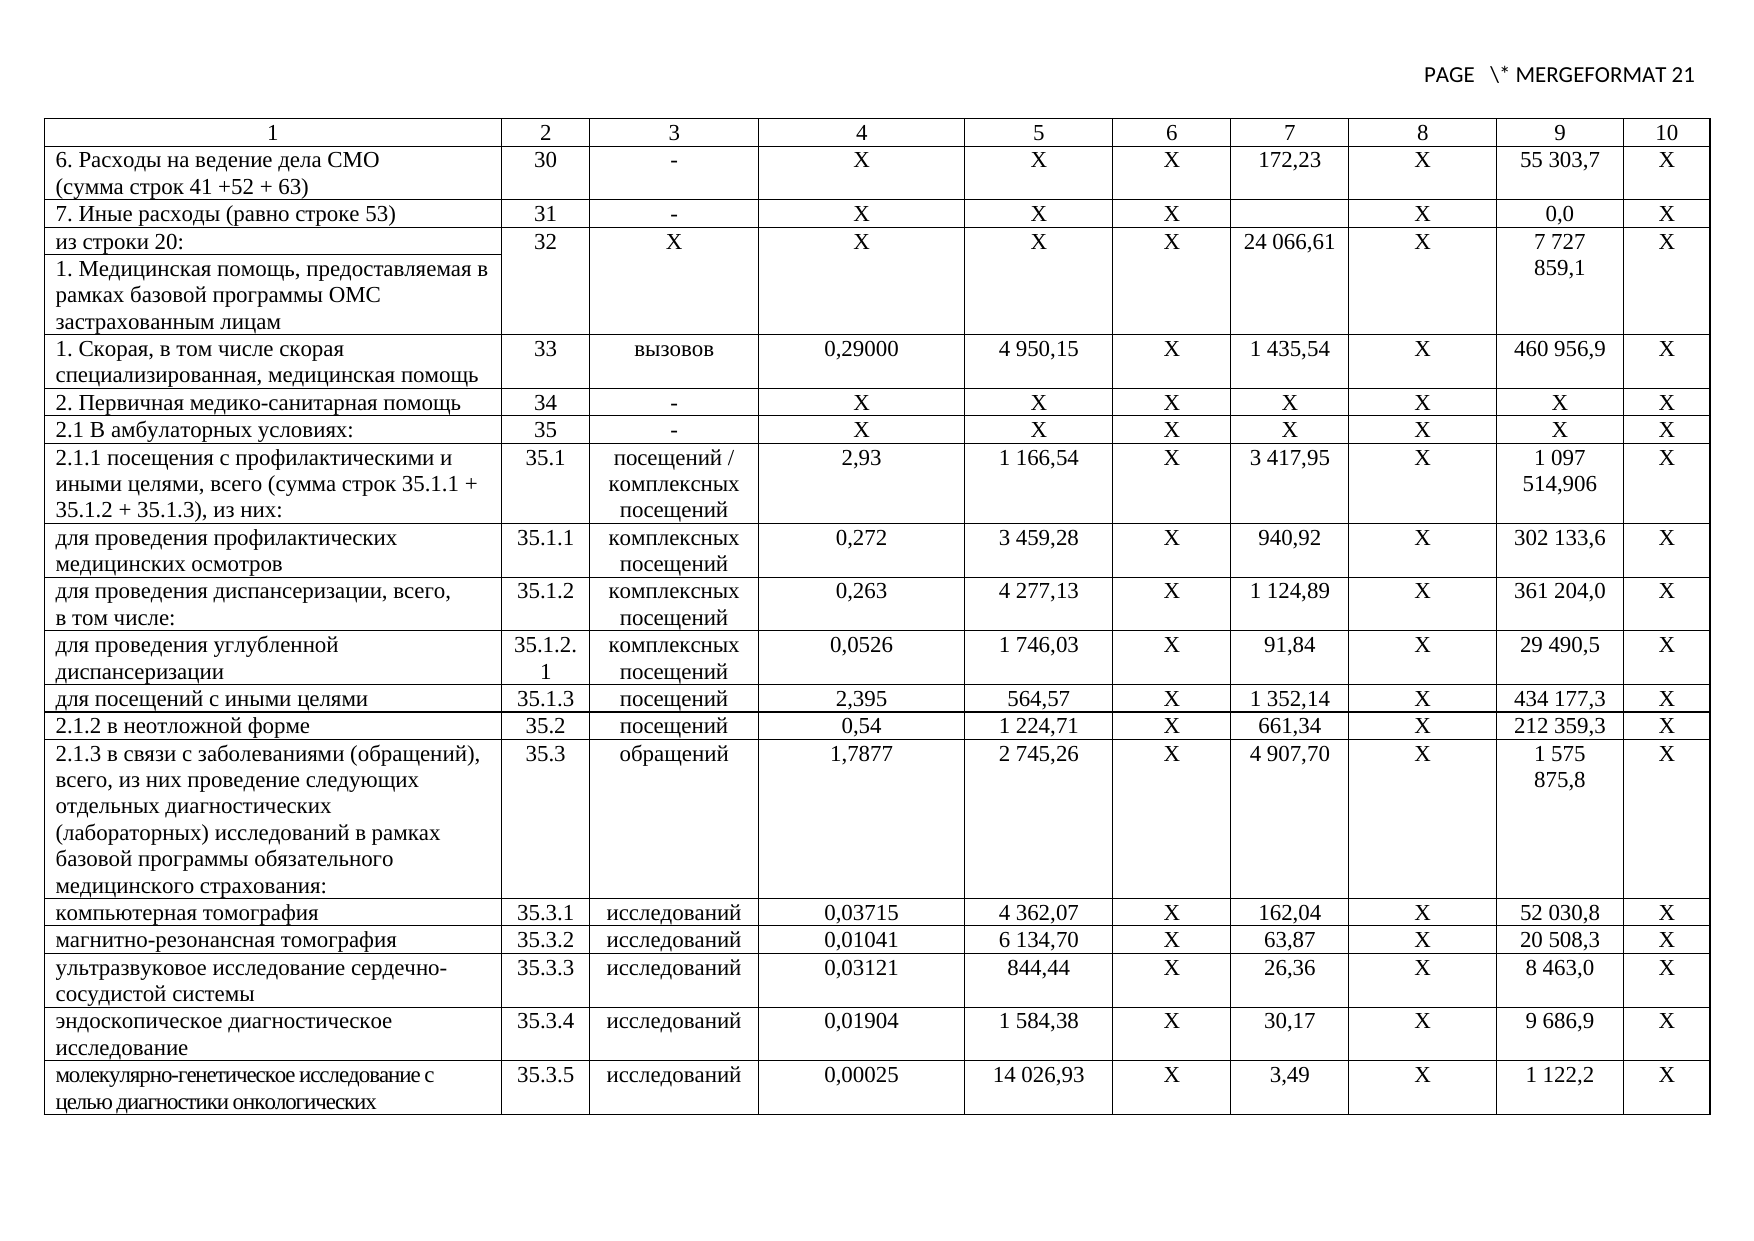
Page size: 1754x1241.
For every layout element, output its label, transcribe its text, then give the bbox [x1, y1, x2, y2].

table_cell 4 277,13 [965, 578, 1112, 630]
table_cell X [590, 228, 758, 334]
table_cell 661,34 [1231, 713, 1348, 739]
table_cell Х [1349, 740, 1496, 898]
table_cell 35.3.5 [502, 1061, 589, 1114]
table_cell Х [965, 416, 1112, 443]
table_cell 2,93 [759, 444, 964, 523]
table_cell Х [1624, 416, 1709, 443]
table_cell Х [1497, 416, 1623, 443]
table_cell 6 134,70 [965, 926, 1112, 953]
table_cell Х [1113, 899, 1230, 925]
table_cell Х [1113, 524, 1230, 577]
table_cell Х [1113, 685, 1230, 711]
table_cell 1,7877 [759, 740, 964, 898]
table_cell исследований [590, 1008, 758, 1060]
table_cell Х [1624, 631, 1709, 684]
table_cell 1 124,89 [1231, 578, 1348, 630]
table_cell Х [1624, 740, 1709, 898]
table_cell Х [1624, 147, 1709, 199]
table_cell Х [1349, 685, 1496, 711]
table_cell 2,395 [759, 685, 964, 711]
table_cell 35 [502, 416, 589, 443]
table_cell Х [1349, 631, 1496, 684]
table_cell для проведения профилактических медицинских осмотров [45, 524, 501, 577]
table_cell Х [1349, 147, 1496, 199]
table_cell 20 508,3 [1497, 926, 1623, 953]
table_cell 35.3.3 [502, 954, 589, 1007]
table_cell 1 746,03 [965, 631, 1112, 684]
table_cell Х [1113, 389, 1230, 415]
table_cell Х [1113, 954, 1230, 1007]
table_cell Х [1624, 444, 1709, 523]
table_cell 2.1 В амбулаторных условиях: [45, 416, 501, 443]
table_cell эндоскопическое диагностическое исследование [45, 1008, 501, 1060]
table_cell Х [1624, 200, 1709, 227]
table_header 8 [1349, 119, 1496, 146]
table_cell 162,04 [1231, 899, 1348, 925]
table_cell 35.1 [502, 444, 589, 523]
table_cell 0,0526 [759, 631, 964, 684]
table_cell X [965, 228, 1112, 334]
table_cell - [590, 147, 758, 199]
table_cell 35.1.2.1 [502, 631, 589, 684]
table_cell Х [1349, 578, 1496, 630]
table_cell - [590, 200, 758, 227]
table_cell - [590, 416, 758, 443]
table_cell Х [1349, 416, 1496, 443]
table_cell Х [1624, 713, 1709, 739]
table_cell 29 490,5 [1497, 631, 1623, 684]
table_cell 2. Первичная медико-санитарная помощь [45, 389, 501, 415]
table_cell 33 [502, 335, 589, 388]
table_cell 8 463,0 [1497, 954, 1623, 1007]
table_cell 91,84 [1231, 631, 1348, 684]
table_cell посещений / комплексных посещений [590, 444, 758, 523]
table_cell Х [1349, 899, 1496, 925]
table_cell 1 575 875,8 [1497, 740, 1623, 898]
table_cell комплексных посещений [590, 578, 758, 630]
table_cell X [1113, 228, 1230, 334]
table_cell 1. Медицинская помощь, предоставляемая в рамках базовой программы ОМС застрахованным лицам [45, 255, 501, 334]
table_cell 0,272 [759, 524, 964, 577]
table_cell 0,01041 [759, 926, 964, 953]
table_cell 0,54 [759, 713, 964, 739]
table_cell - [590, 389, 758, 415]
table_cell Х [1624, 954, 1709, 1007]
table_cell 1 166,54 [965, 444, 1112, 523]
table_cell 35.3.1 [502, 899, 589, 925]
table_cell 2 745,26 [965, 740, 1112, 898]
table_cell 4 907,70 [1231, 740, 1348, 898]
table_header 3 [590, 119, 758, 146]
table_cell исследований [590, 1061, 758, 1114]
table_cell 52 030,8 [1497, 899, 1623, 925]
table_cell из строки 20: [45, 228, 501, 254]
table_cell 434 177,3 [1497, 685, 1623, 711]
table_cell 940,92 [1231, 524, 1348, 577]
table_cell 1 352,14 [1231, 685, 1348, 711]
table_cell 1 584,38 [965, 1008, 1112, 1060]
table_cell Х [1231, 389, 1348, 415]
table_cell Х [1113, 926, 1230, 953]
table_cell Х [1113, 200, 1230, 227]
table_cell Х [1349, 954, 1496, 1007]
table_cell 844,44 [965, 954, 1112, 1007]
table_cell 32 [502, 228, 589, 334]
table_cell 35.2 [502, 713, 589, 739]
table_cell Х [1349, 444, 1496, 523]
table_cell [45, 1061, 501, 1114]
table_cell магнитно-резонансная томография [45, 926, 501, 953]
table_cell 564,57 [965, 685, 1112, 711]
table_cell Х [1349, 389, 1496, 415]
table_cell исследований [590, 899, 758, 925]
table_cell 4 362,07 [965, 899, 1112, 925]
table_cell 1 122,2 [1497, 1061, 1623, 1114]
table_cell 35.3.4 [502, 1008, 589, 1060]
table_cell 1. Скорая, в том числе скорая специализированная, медицинская помощь [45, 335, 501, 388]
table_cell 172,23 [1231, 147, 1348, 199]
table_cell Х [759, 389, 964, 415]
table_cell Х [1349, 335, 1496, 388]
table_cell 0,03121 [759, 954, 964, 1007]
table_cell 2.1.2 в неотложной форме [45, 713, 501, 739]
table_cell [1231, 200, 1348, 227]
table_cell для проведения углубленной диспансеризации [45, 631, 501, 684]
table_header 9 [1497, 119, 1623, 146]
table_cell 460 956,9 [1497, 335, 1623, 388]
table_cell 35.1.2 [502, 578, 589, 630]
table_cell 24 066,61 [1231, 228, 1348, 334]
table_cell Х [1113, 444, 1230, 523]
table_header 4 [759, 119, 964, 146]
table_cell Х [965, 147, 1112, 199]
table_cell вызовов [590, 335, 758, 388]
table_cell посещений [590, 713, 758, 739]
table_cell Х [1113, 578, 1230, 630]
table_cell 4 950,15 [965, 335, 1112, 388]
table_header 1 [45, 119, 501, 146]
table_cell посещений [590, 685, 758, 711]
table_cell Х [1113, 1008, 1230, 1060]
table_cell 2.1.1 посещения с профилактическими и иными целями, всего (сумма строк 35.1.1 + 35.1.2 + 35.1.3), из них: [45, 444, 501, 523]
table_cell Х [1113, 740, 1230, 898]
table_cell Х [1624, 228, 1709, 334]
table_cell комплексных посещений [590, 524, 758, 577]
table_cell 35.1.1 [502, 524, 589, 577]
table_cell 0,263 [759, 578, 964, 630]
table_cell Х [1349, 713, 1496, 739]
table_cell исследований [590, 954, 758, 1007]
table_cell 3 417,95 [1231, 444, 1348, 523]
table_cell 1 097 514,906 [1497, 444, 1623, 523]
table_cell Х [1349, 524, 1496, 577]
table_header 2 [502, 119, 589, 146]
table_cell Х [1113, 335, 1230, 388]
table_header 6 [1113, 119, 1230, 146]
table_cell Х [759, 416, 964, 443]
table_cell Х [1113, 147, 1230, 199]
table_cell 14 026,93 [965, 1061, 1112, 1114]
table_header 7 [1231, 119, 1348, 146]
table_cell 0,0 [1497, 200, 1623, 227]
table_cell Х [1497, 389, 1623, 415]
table_cell Х [1624, 389, 1709, 415]
table_cell 30,17 [1231, 1008, 1348, 1060]
table_header 5 [965, 119, 1112, 146]
table_cell 6. Расходы на ведение дела СМО (сумма строк 41 +52 + 63) [45, 147, 501, 199]
table_cell 63,87 [1231, 926, 1348, 953]
table_cell 34 [502, 389, 589, 415]
table_cell Х [1624, 1008, 1709, 1060]
table_cell 3,49 [1231, 1061, 1348, 1114]
table_cell Х [965, 200, 1112, 227]
table_cell обращений [590, 740, 758, 898]
table_cell Х [1624, 524, 1709, 577]
table_cell 0,29000 [759, 335, 964, 388]
table_cell 35.3.2 [502, 926, 589, 953]
table_cell для посещений с иными целями [45, 685, 501, 711]
table_cell Х [1113, 631, 1230, 684]
table_cell ультразвуковое исследование сердечно-сосудистой системы [45, 954, 501, 1007]
table_cell 2.1.3 в связи с заболеваниями (обращений), всего, из них проведение следующих отдельных диагностических (лабораторных) исследований в рамках базовой программы обязательного медицинского страхования: [45, 740, 501, 898]
table_cell 0,00025 [759, 1061, 964, 1114]
table_cell 0,01904 [759, 1008, 964, 1060]
table_cell Х [759, 200, 964, 227]
table_cell Х [1113, 1061, 1230, 1114]
table_cell X [1349, 228, 1496, 334]
table_cell 7 727 859,1 [1497, 228, 1623, 334]
table_cell Х [759, 147, 964, 199]
table_cell компьютерная томография [45, 899, 501, 925]
table_cell Х [1624, 685, 1709, 711]
table_cell Х [1624, 899, 1709, 925]
table_cell 1 435,54 [1231, 335, 1348, 388]
table_cell 55 303,7 [1497, 147, 1623, 199]
table_cell 0,03715 [759, 899, 964, 925]
table_cell X [759, 228, 964, 334]
table_cell Х [1349, 1008, 1496, 1060]
table_cell Х [965, 389, 1112, 415]
table_cell 9 686,9 [1497, 1008, 1623, 1060]
table_cell Х [1349, 200, 1496, 227]
table_cell Х [1113, 713, 1230, 739]
table_cell 30 [502, 147, 589, 199]
table_header 10 [1624, 119, 1709, 146]
table_cell 31 [502, 200, 589, 227]
table_cell 1 224,71 [965, 713, 1112, 739]
table_cell Х [1624, 1061, 1709, 1114]
table_cell комплексных посещений [590, 631, 758, 684]
table_cell Х [1624, 926, 1709, 953]
table_cell 35.3 [502, 740, 589, 898]
table_cell Х [1231, 416, 1348, 443]
table_cell Х [1349, 1061, 1496, 1114]
table_cell 26,36 [1231, 954, 1348, 1007]
table_cell 35.1.3 [502, 685, 589, 711]
table_cell для проведения диспансеризации, всего, в том числе: [45, 578, 501, 630]
table_cell 212 359,3 [1497, 713, 1623, 739]
table_cell исследований [590, 926, 758, 953]
table_cell 302 133,6 [1497, 524, 1623, 577]
table_cell Х [1624, 335, 1709, 388]
table_cell 361 204,0 [1497, 578, 1623, 630]
table_cell 3 459,28 [965, 524, 1112, 577]
table_cell Х [1113, 416, 1230, 443]
table_cell Х [1624, 578, 1709, 630]
table_cell Х [1349, 926, 1496, 953]
table_cell 7. Иные расходы (равно строке 53) [45, 200, 501, 227]
